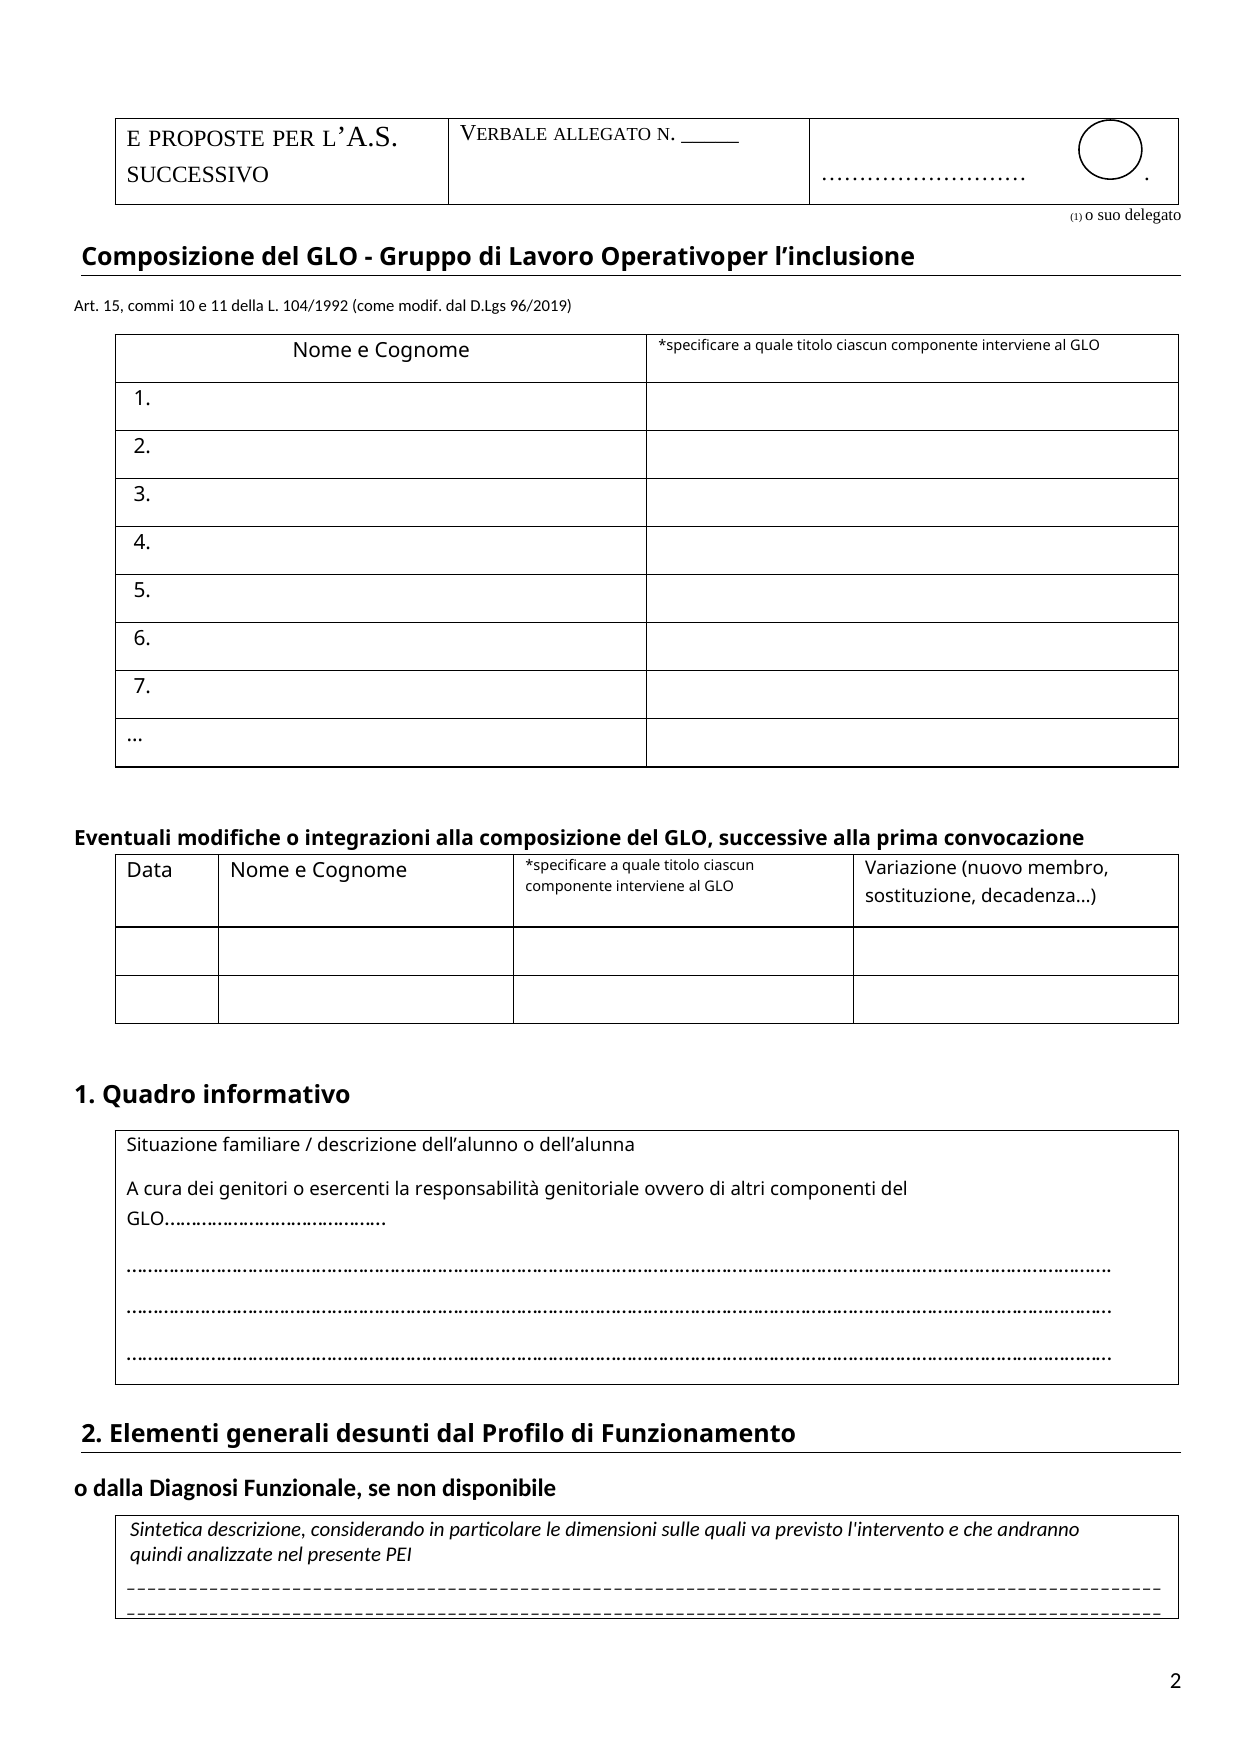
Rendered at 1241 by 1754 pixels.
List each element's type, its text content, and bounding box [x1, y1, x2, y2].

table_cell [116, 623, 646, 670]
table_cell [647, 431, 1178, 478]
table_cell [514, 976, 853, 1022]
subtitle 2. Elementi generali desunti dal Profilo di Funzionamento [81, 1416, 1181, 1452]
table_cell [116, 119, 448, 204]
table_header Nome e Cognome [219, 855, 513, 926]
text 1. Quadro informativo [74, 1077, 1181, 1111]
table_cell [219, 928, 513, 974]
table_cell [449, 119, 809, 204]
table_cell [116, 431, 646, 478]
text Art. 15, commi 10 e 11 della L. 104/1992 (come modif. dal D.Lgs 96/2019) [74, 295, 1181, 316]
table_cell [116, 575, 646, 622]
table_cell [647, 719, 1178, 766]
subtitle Composizione del GLO - Gruppo di Lavoro Operativoper l’inclusione [81, 239, 1181, 275]
table_cell [116, 671, 646, 718]
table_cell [810, 119, 1178, 204]
text Eventuali modifiche o integrazioni alla composizione del GLO, successive alla prima convocazione [74, 823, 1181, 851]
table_cell [116, 527, 646, 574]
table_cell [219, 976, 513, 1022]
table_cell [116, 383, 646, 430]
table_header Nome e Cognome [116, 335, 646, 382]
table_cell [647, 479, 1178, 526]
table_cell [514, 928, 853, 974]
text (1) o suo delegato [74, 205, 1181, 236]
table_header *specificare a quale titolo ciascun componente interviene al GLO [514, 855, 853, 926]
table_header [116, 1516, 1178, 1618]
table_cell [116, 479, 646, 526]
table_cell [647, 527, 1178, 574]
text o dalla Diagnosi Funzionale, se non disponibile [74, 1472, 1181, 1503]
table_header Situazione familiare / descrizione dell’alunno o dell’alunna A cura dei genitori o esercenti la responsabilità genitoriale ovvero di altri componenti del GLO…………………………………… ……………………………………………………………………………………………………………………………………………………………………. ………………………………………………………………………………………………………………………………………….………………………… ………………………………………………………………………………………………………………………………………….………………………… [116, 1131, 1178, 1384]
table_cell [647, 575, 1178, 622]
table_cell [647, 383, 1178, 430]
table_cell … [116, 719, 646, 766]
table_cell [647, 623, 1178, 670]
table_header *specificare a quale titolo ciascun componente interviene al GLO [647, 335, 1178, 382]
table_cell [854, 976, 1178, 1022]
table_cell [116, 928, 218, 974]
table_header Data [116, 855, 218, 926]
table_cell [854, 928, 1178, 974]
table_header Variazione (nuovo membro, sostituzione, decadenza…) [854, 855, 1178, 926]
table_cell [116, 976, 218, 1022]
table_cell [647, 671, 1178, 718]
